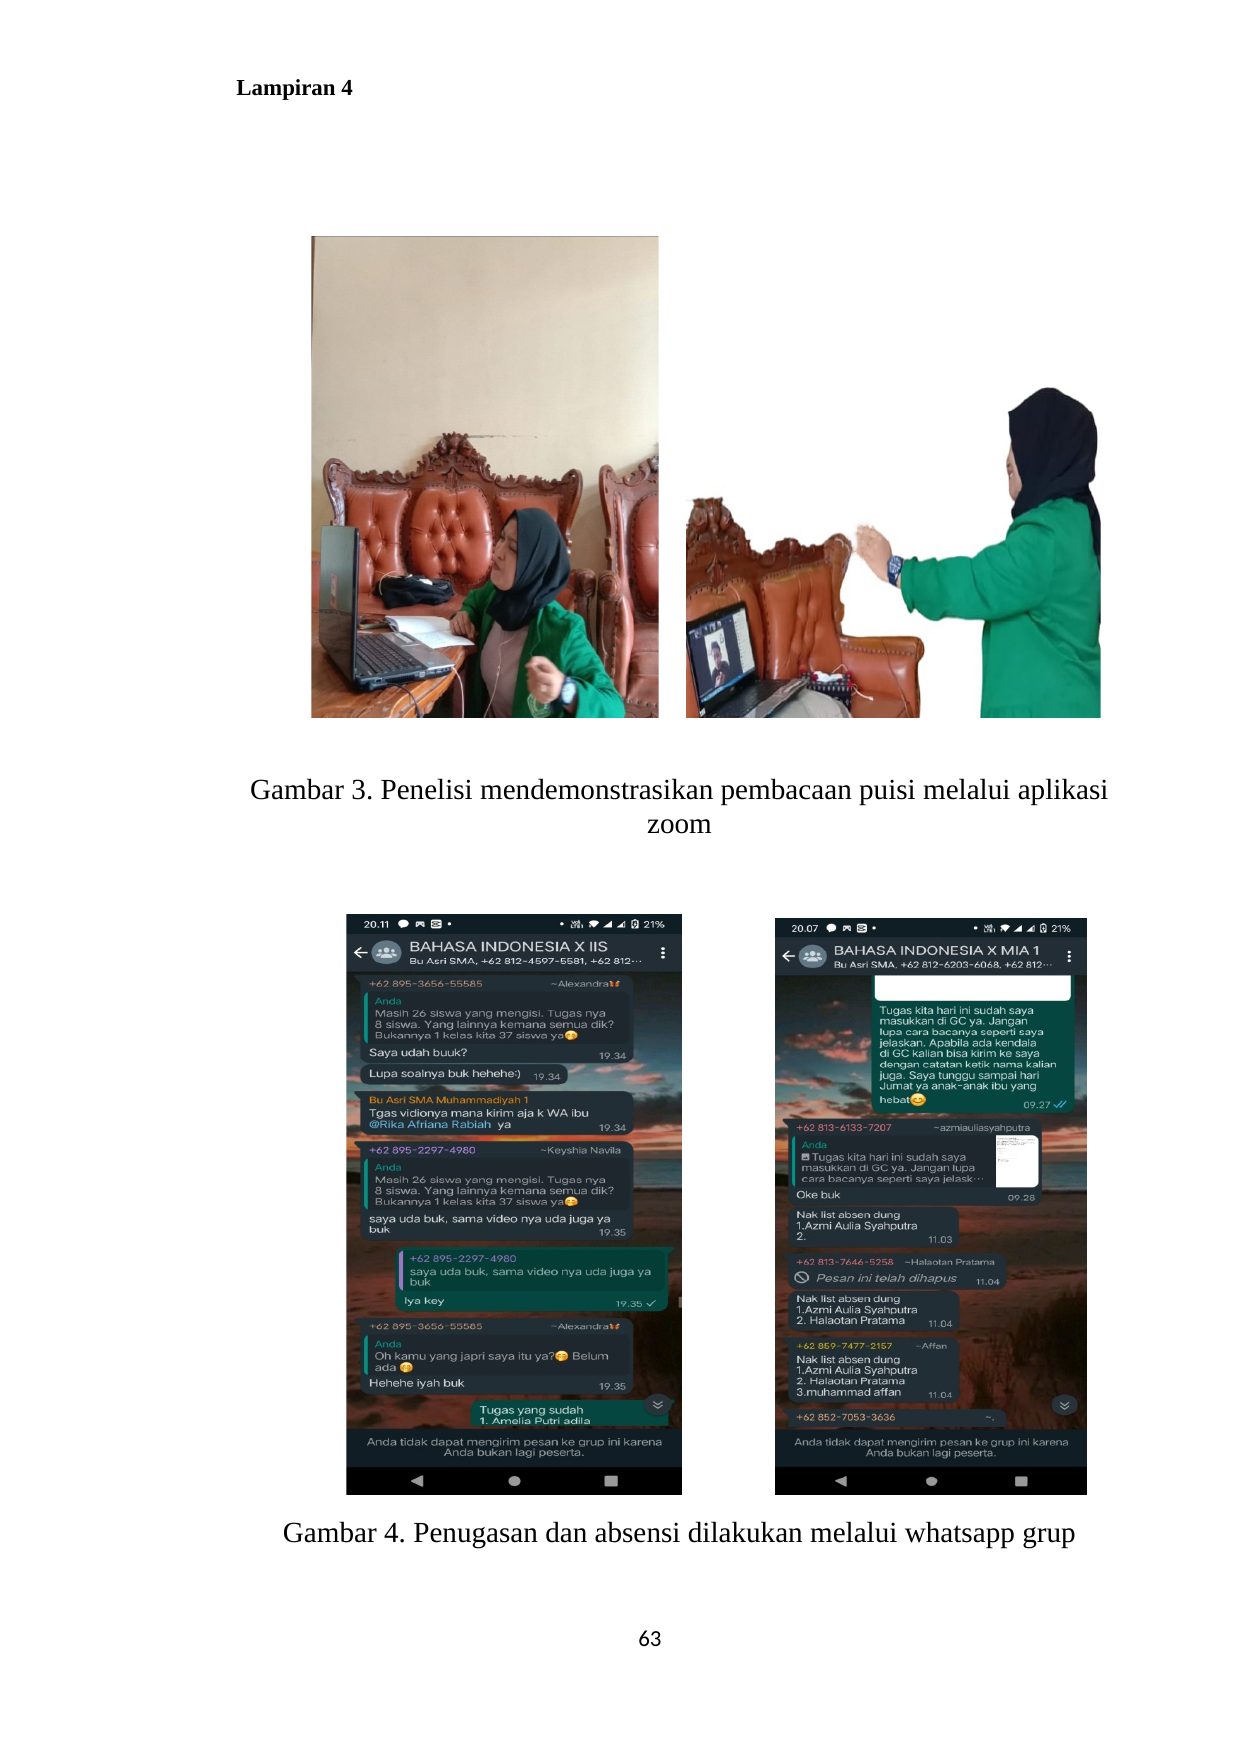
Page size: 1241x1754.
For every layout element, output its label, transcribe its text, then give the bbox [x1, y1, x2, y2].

text Gambar 3. Penelisi mendemonstrasikan pembacaan puisi melalui aplikasi zoom [236, 772, 1122, 839]
picture [686, 379, 1101, 718]
picture [311, 236, 659, 718]
text Gambar 4. Penugasan dan absensi dilakukan melalui whatsapp grup [236, 1516, 1122, 1549]
picture [775, 918, 1087, 1495]
picture [346, 914, 682, 1495]
